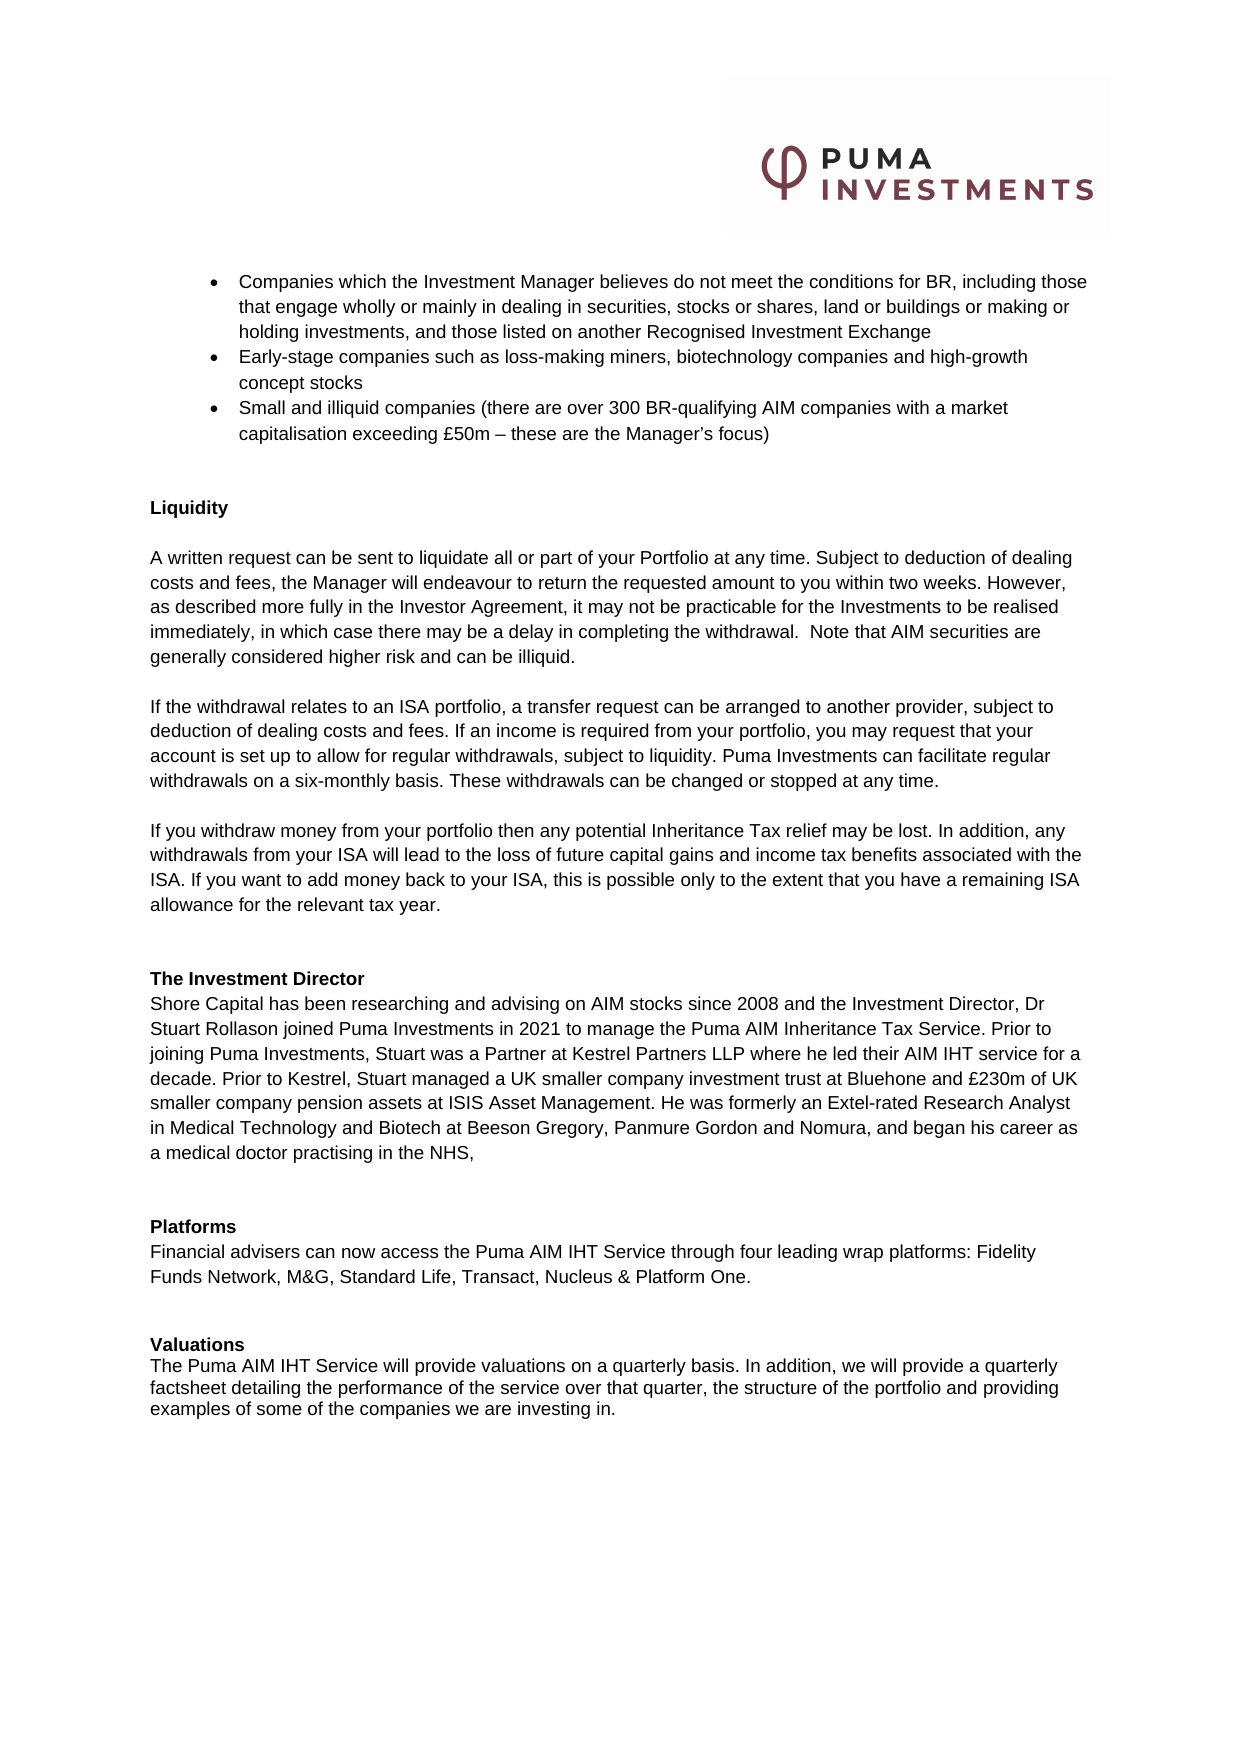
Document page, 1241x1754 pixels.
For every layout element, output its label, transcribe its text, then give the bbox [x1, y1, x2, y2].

text Financial advisers can now access the Puma AIM IHT Service through four leading wrap platforms: Fidelity Funds Network, M&G, Standard Life, Transact, Nucleus & Platform One. [150, 1241, 1090, 1287]
text If you withdraw money from your portfolio then any potential Inheritance Tax relief may be lost. In addition, any withdrawals from your ISA will lead to the loss of future capital gains and income tax benefits associated with the ISA. If you want to add money back to your ISA, this is possible only to the extent that you have a remaining ISA allowance for the relevant tax year. [150, 819, 1090, 915]
text Valuations [150, 1333, 1090, 1355]
text If the withdrawal relates to an ISA portfolio, a transfer request can be arranged to another provider, subject to deduction of dealing costs and fees. If an income is required from your portfolio, you may request that your account is set up to allow for regular withdrawals, subject to liquidity. Puma Investments can facilitate regular withdrawals on a six-monthly basis. These withdrawals can be changed or stopped at any time. [150, 695, 1090, 791]
text The Puma AIM IHT Service will provide valuations on a quarterly basis. In addition, we will provide a quarterly factsheet detailing the performance of the service over that quarter, the structure of the portfolio and providing examples of some of the companies we are investing in. [150, 1355, 1090, 1420]
text Shore Capital has been researching and advising on AIM stocks since 2008 and the Investment Director, Dr Stuart Rollason joined Puma Investments in 2021 to manage the Puma AIM Inheritance Tax Service. Prior to joining Puma Investments, Stuart was a Partner at Kestrel Partners LLP where he led their AIM IHT service for a decade. Prior to Kestrel, Stuart managed a UK smaller company investment trust at Bluehone and £230m of UK smaller company pension assets at ISIS Asset Management. He was formerly an Extel-rated Research Analyst in Medical Technology and Biotech at Beeson Gregory, Panmure Gordon and Nomura, and began his career as a medical doctor practising in the NHS, [150, 993, 1090, 1163]
list Companies which the Investment Manager believes do not meet the conditions for BR, including those that engage wholly or mainly in dealing in securities, stocks or shares, land or buildings or making or holding investments, and those listed on another Recognised Investment Exchange [209, 270, 1090, 342]
text The Investment Director [150, 968, 1090, 990]
list Early-stage companies such as loss-making miners, biotechnology companies and high-growth concept stocks [209, 346, 1090, 393]
text Platforms [150, 1216, 1090, 1238]
text A written request can be sent to liquidate all or part of your Portfolio at any time. Subject to deduction of dealing costs and fees, the Manager will endeavour to return the requested amount to you within two weeks. However, as described more fully in the Investor Agreement, it may not be practicable for the Investments to be realised immediately, in which case there may be a delay in completing the withdrawal. Note that AIM securities are generally considered higher risk and can be illiquid. [150, 547, 1090, 667]
text Liquidity [150, 497, 1090, 519]
list Small and illiquid companies (there are over 300 BR-qualifying AIM companies with a market capitalisation exceeding £50m – these are the Manager’s focus) [209, 397, 1090, 444]
